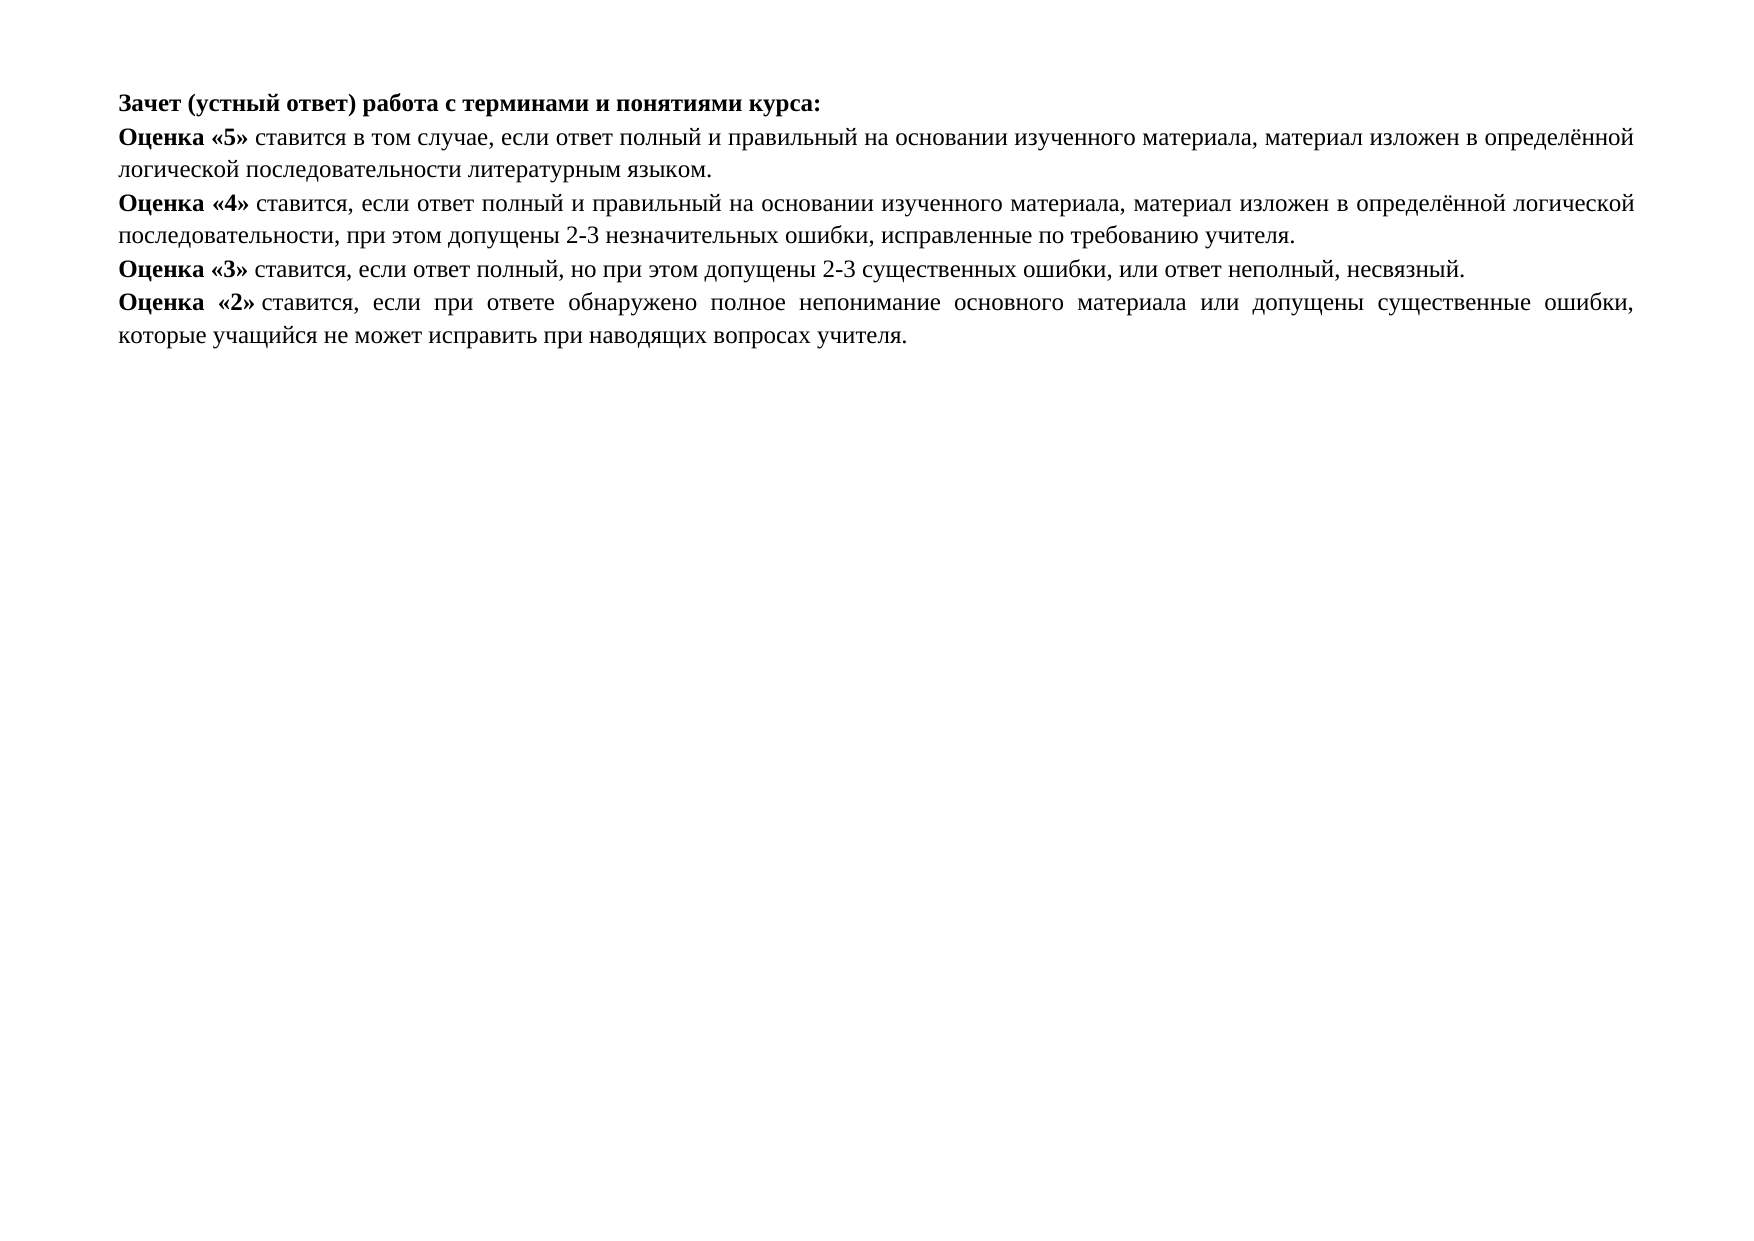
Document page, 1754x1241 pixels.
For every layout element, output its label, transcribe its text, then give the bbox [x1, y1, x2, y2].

text Зачет (устный ответ) работа с терминами и понятиями курса: [118, 88, 1636, 117]
text Оценка «4» ставится, если ответ полный и правильный на основании изученного материала, материал изложен в определённой логической последовательности, при этом допущены 2-3 незначительных ошибки, исправленные по требованию учителя. [118, 188, 1636, 249]
text Оценка «2» ставится, если при ответе обнаружено полное непонимание основного материала или допущены существенные ошибки, которые учащийся не может исправить при наводящих вопросах учителя. [118, 287, 1636, 348]
text Оценка «5» ставится в том случае, если ответ полный и правильный на основании изученного материала, материал изложен в определённой логической последовательности литературным языком. [118, 122, 1636, 183]
text Оценка «3» ставится, если ответ полный, но при этом допущены 2-3 существенных ошибки, или ответ неполный, несвязный. [118, 254, 1636, 282]
